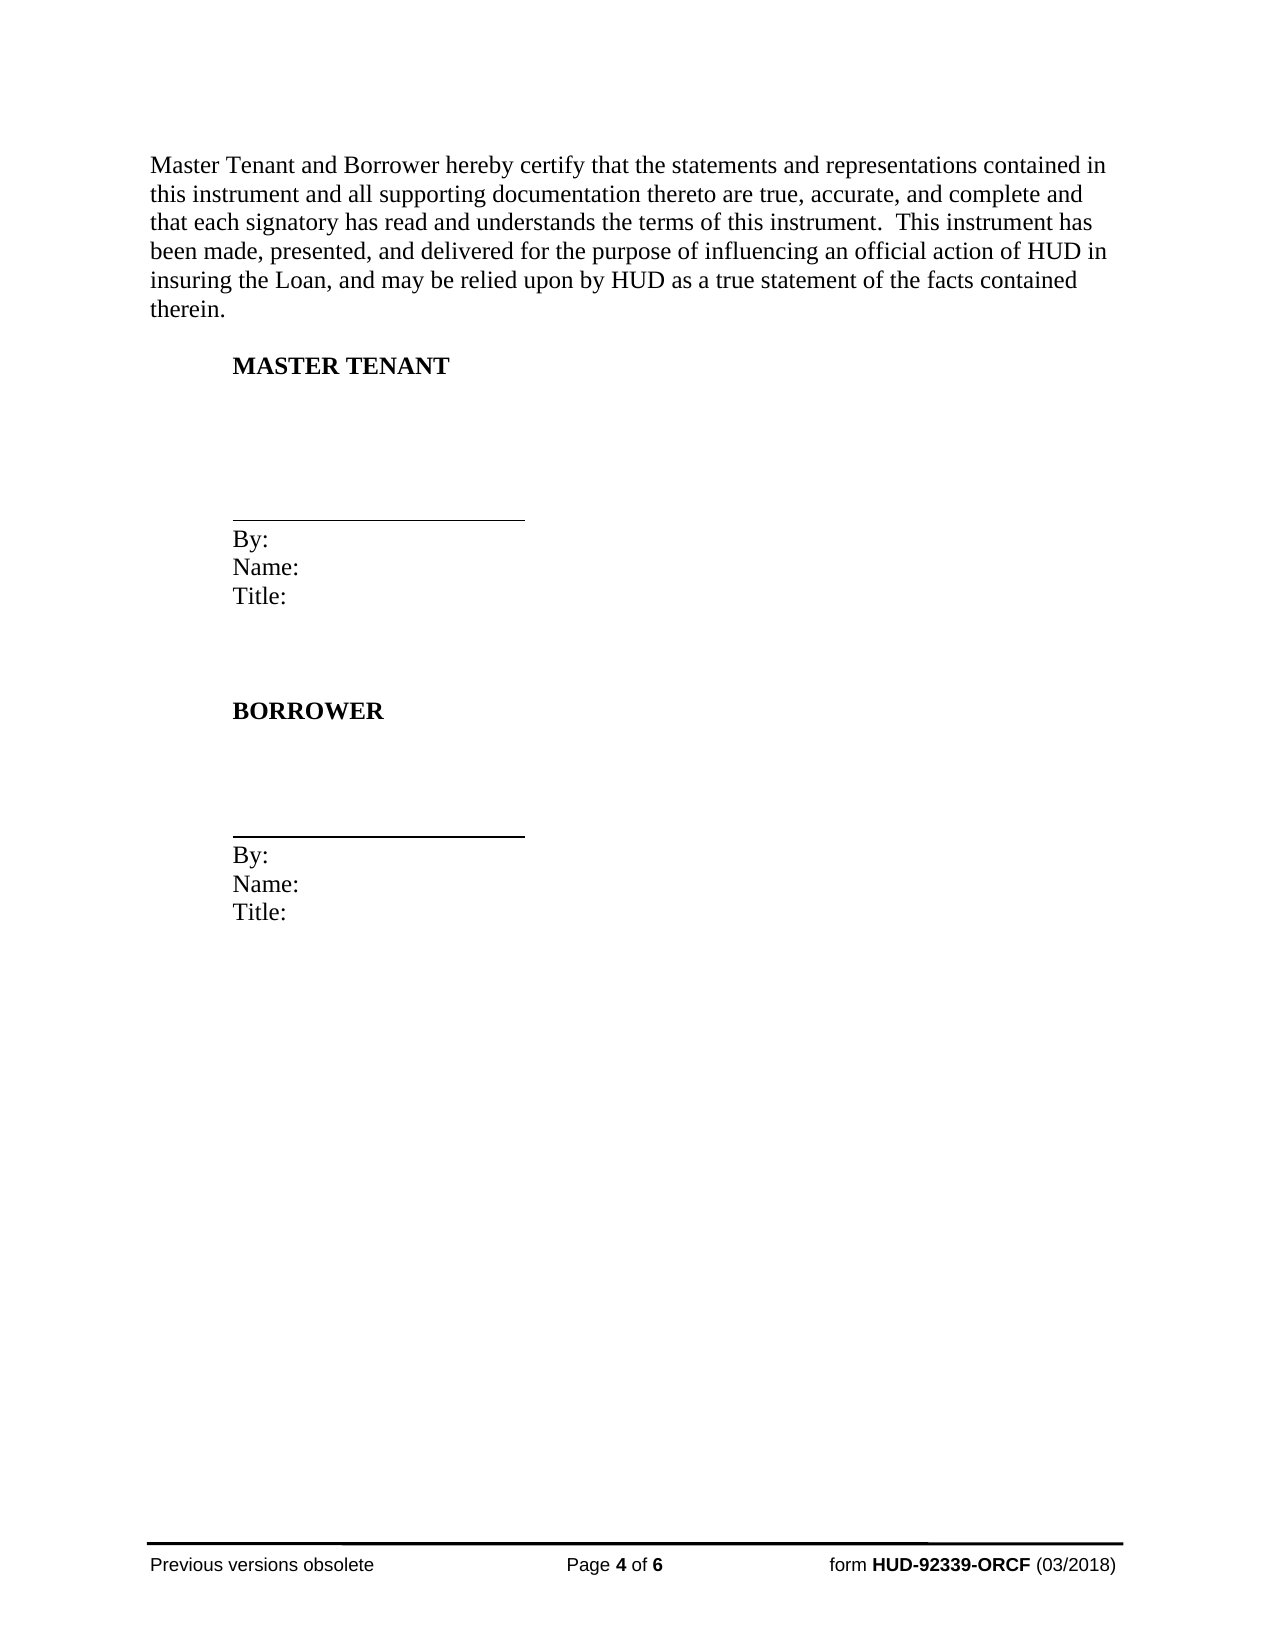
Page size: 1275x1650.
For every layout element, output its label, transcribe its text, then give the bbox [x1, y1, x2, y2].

text Name: [232, 552, 1125, 581]
text BORROWER [232, 696, 1125, 725]
text MASTER TENANT [232, 351, 1125, 380]
text Name: [232, 869, 1125, 897]
text Master Tenant and Borrower hereby certify that the statements and representations contained in this instrument and all supporting documentation thereto are true, accurate, and complete and that each signatory has read and understands the terms of this instrument. This instrument has been made, presented, and delivered for the purpose of influencing an official action of HUD in insuring the Loan, and may be relied upon by HUD as a true statement of the facts contained therein. [150, 150, 1125, 322]
text By: [232, 840, 1125, 869]
text Title: [232, 897, 1125, 926]
text Title: [232, 581, 1125, 610]
text By: [232, 524, 1125, 552]
